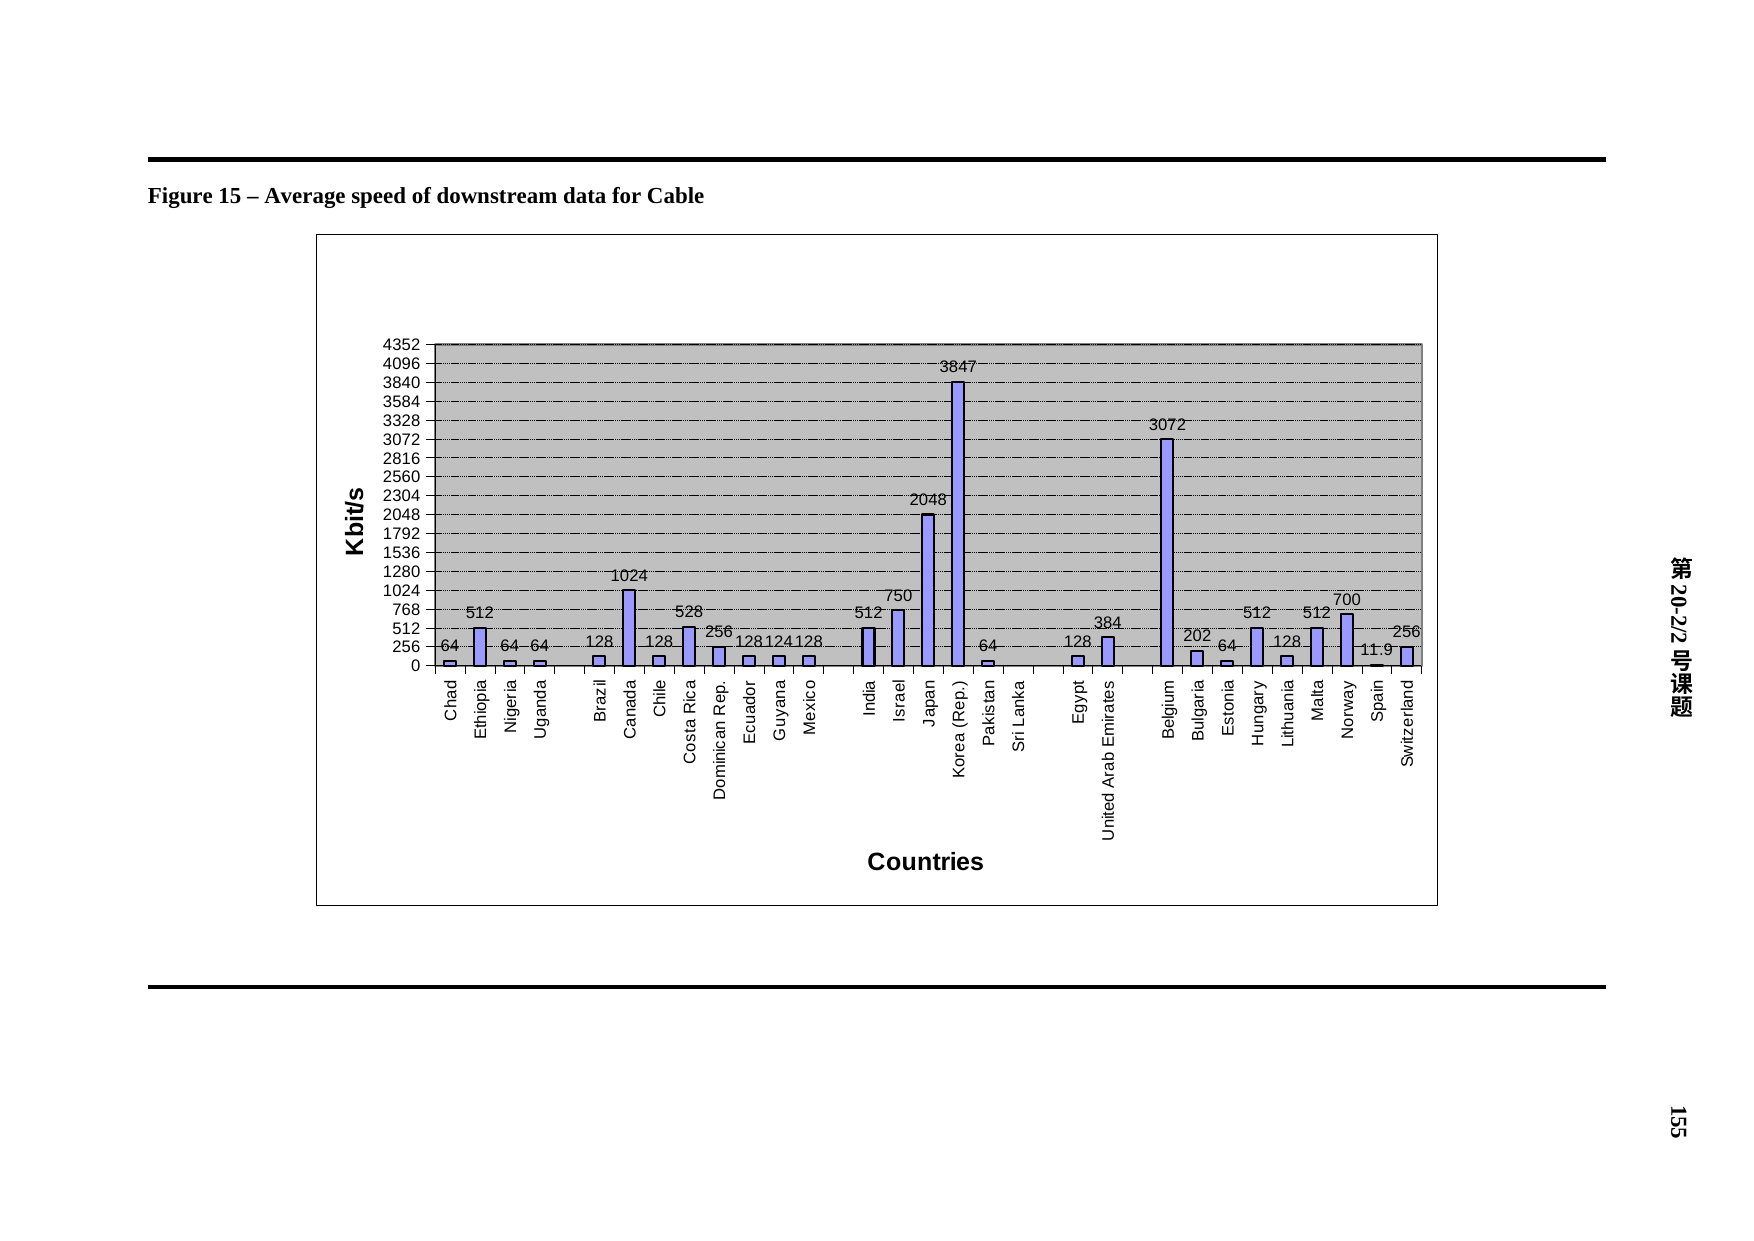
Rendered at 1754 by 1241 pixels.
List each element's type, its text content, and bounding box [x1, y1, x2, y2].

text Figure 15 – Average speed of downstream data for Cable [148, 162, 1606, 209]
